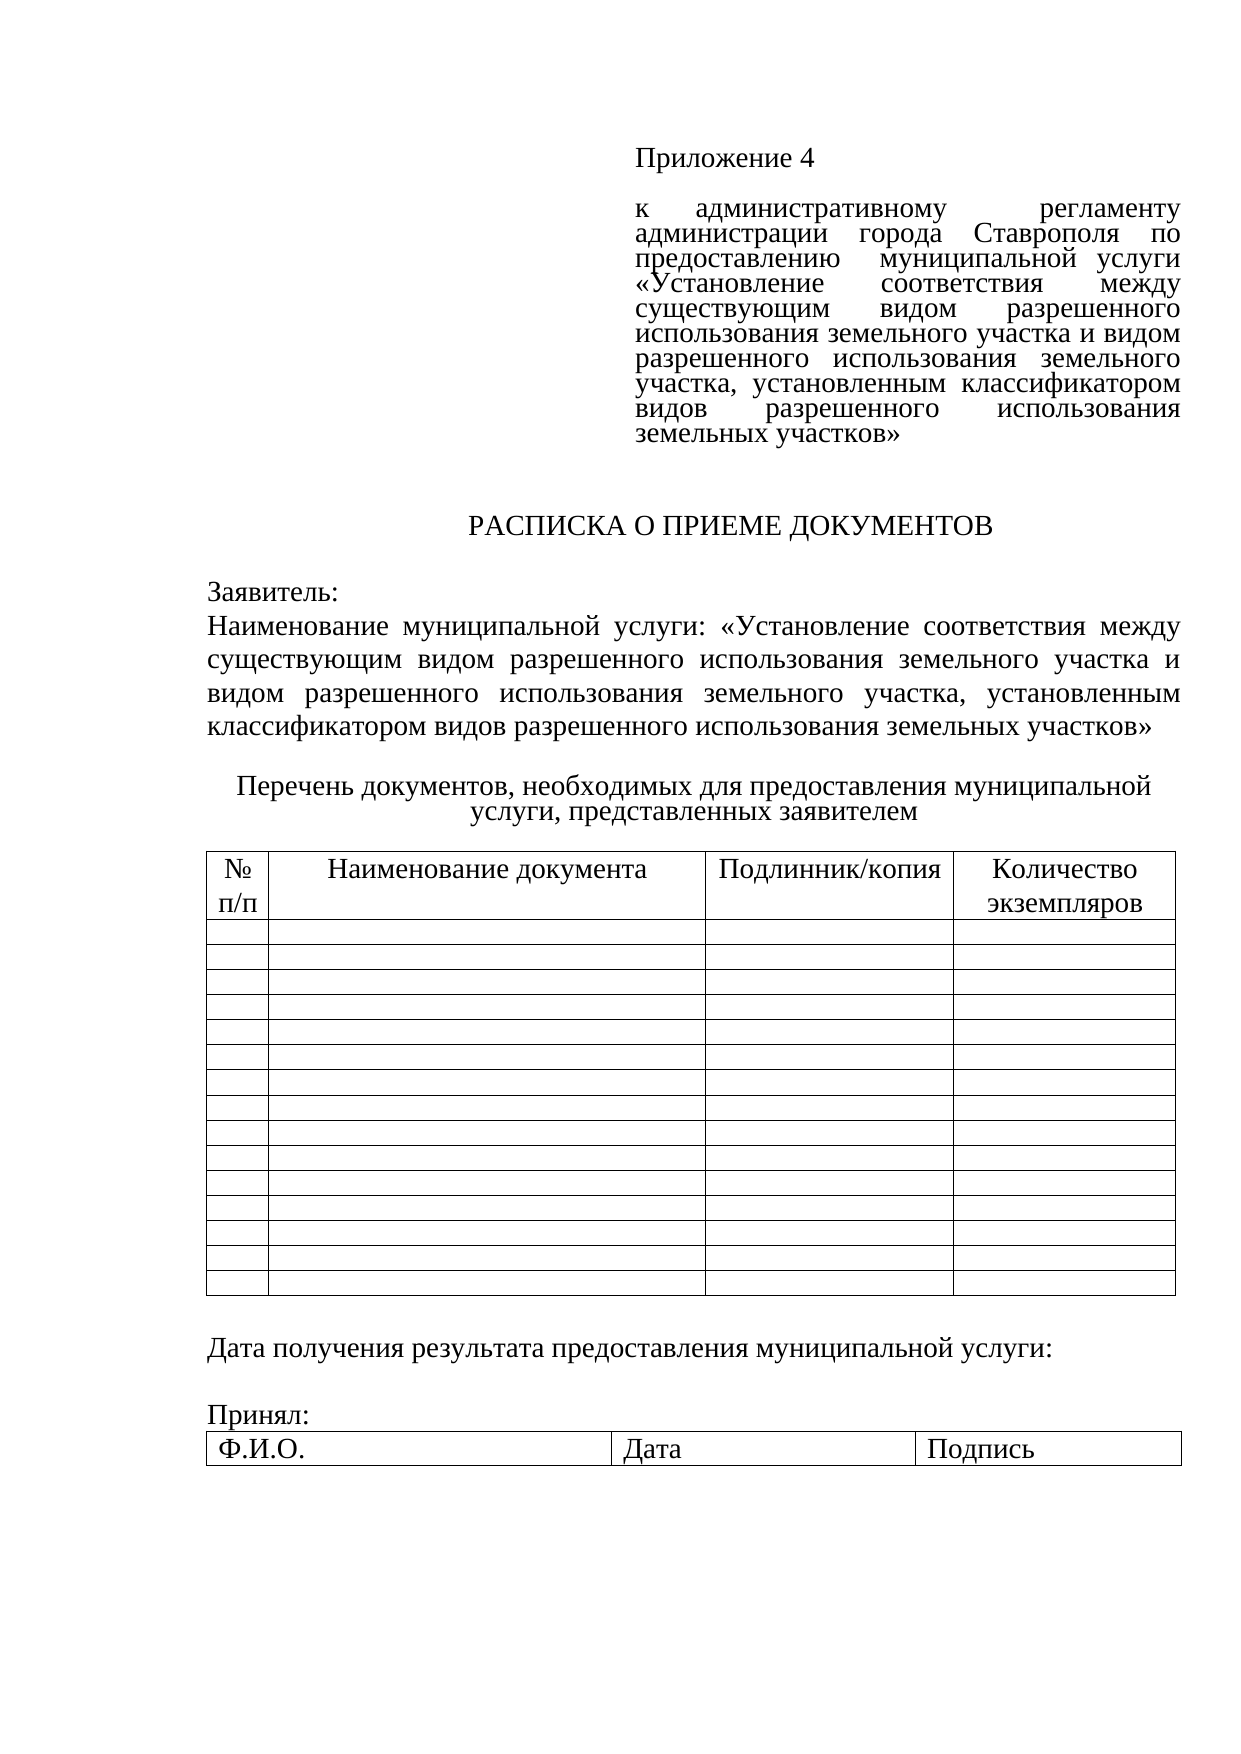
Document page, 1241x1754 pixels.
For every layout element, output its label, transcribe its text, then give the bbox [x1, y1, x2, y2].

table_cell [706, 1096, 953, 1119]
table_cell [706, 970, 953, 994]
table_cell [706, 920, 953, 944]
table_cell [207, 995, 268, 1019]
text РАСПИСКА О ПРИЕМЕ ДОКУМЕНТОВ [207, 516, 796, 541]
table_cell [706, 1221, 953, 1245]
table_cell [269, 945, 705, 969]
table_cell [954, 1020, 1175, 1044]
table_cell [269, 1045, 705, 1069]
table_header Подлинник/копия [706, 852, 953, 919]
text к административному регламенту администрации города Ставрополя по предоставлению муниципальной услуги «Установление соответствия между существующим видом разрешенного использования земельного участка и видом разрешенного использования земельного участка, установленным классификатором видов разрешенного использования земельных участков» [635, 198, 1181, 448]
table_cell [207, 1196, 268, 1220]
table_header Ф.И.О. [207, 1432, 611, 1465]
table_cell [706, 1196, 953, 1220]
table_cell [706, 1271, 953, 1295]
table_cell [954, 1271, 1175, 1295]
table_cell [954, 1171, 1175, 1195]
text Дата получения результата предоставления муниципальной услуги: [207, 1330, 1181, 1363]
table_cell [269, 920, 705, 944]
table_cell [954, 1045, 1175, 1069]
text Принял: [207, 1397, 1181, 1431]
table_cell [954, 970, 1175, 994]
table_cell [706, 1020, 953, 1044]
table_cell [207, 1070, 268, 1094]
table_header Подпись [916, 1432, 1181, 1465]
table_cell [954, 995, 1175, 1019]
table_header Дата [612, 1432, 915, 1465]
table_cell [706, 1246, 953, 1270]
table_cell [207, 970, 268, 994]
table_cell [207, 1271, 268, 1295]
table_cell [269, 995, 705, 1019]
table_cell [954, 1246, 1175, 1270]
table_header № п/п [207, 852, 268, 919]
table_cell [954, 920, 1175, 944]
table_cell [954, 1196, 1175, 1220]
table_cell [706, 1121, 953, 1145]
table_cell [269, 1070, 705, 1094]
table_cell [207, 1121, 268, 1145]
table_header Наименование документа [269, 852, 705, 919]
table_cell [954, 1121, 1175, 1145]
table_cell [954, 1146, 1175, 1170]
table_cell [269, 1020, 705, 1044]
table_cell [207, 1045, 268, 1069]
table_cell [269, 1271, 705, 1295]
table_cell [207, 1221, 268, 1245]
table_cell [269, 1121, 705, 1145]
text Наименование муниципальной услуги: «Установление соответствия между существующим видом разрешенного использования земельного участка и видом разрешенного использования земельного участка, установленным классификатором видов разрешенного использования земельных участков» [207, 608, 1181, 742]
text РАСПИСКА О ПРИЕМЕ ДОКУМЕНТОВ [806, 516, 1181, 541]
table_cell [269, 1171, 705, 1195]
table_cell [706, 1045, 953, 1069]
table_cell [954, 1070, 1175, 1094]
text Заявитель: [207, 574, 1181, 608]
table_cell [207, 1146, 268, 1170]
table_cell [207, 1171, 268, 1195]
text Приложение 4 [635, 148, 1181, 173]
table_cell [207, 920, 268, 944]
table_cell [269, 970, 705, 994]
table_cell [954, 1096, 1175, 1119]
table_cell [954, 945, 1175, 969]
table_cell [269, 1146, 705, 1170]
table_cell [207, 1020, 268, 1044]
table_cell [207, 1096, 268, 1119]
table_header Количество экземпляров [954, 852, 1175, 919]
text Перечень документов, необходимых для предоставления муниципальной услуги, представленных заявителем [207, 776, 1181, 826]
table_cell [706, 1171, 953, 1195]
table_cell [269, 1096, 705, 1119]
table_cell [269, 1246, 705, 1270]
table_cell [706, 945, 953, 969]
table_cell [706, 1146, 953, 1170]
table_cell [706, 1070, 953, 1094]
table_cell [269, 1196, 705, 1220]
table_cell [207, 945, 268, 969]
table_cell [207, 1246, 268, 1270]
table_cell [706, 995, 953, 1019]
table_cell [269, 1221, 705, 1245]
table_cell [954, 1221, 1175, 1245]
